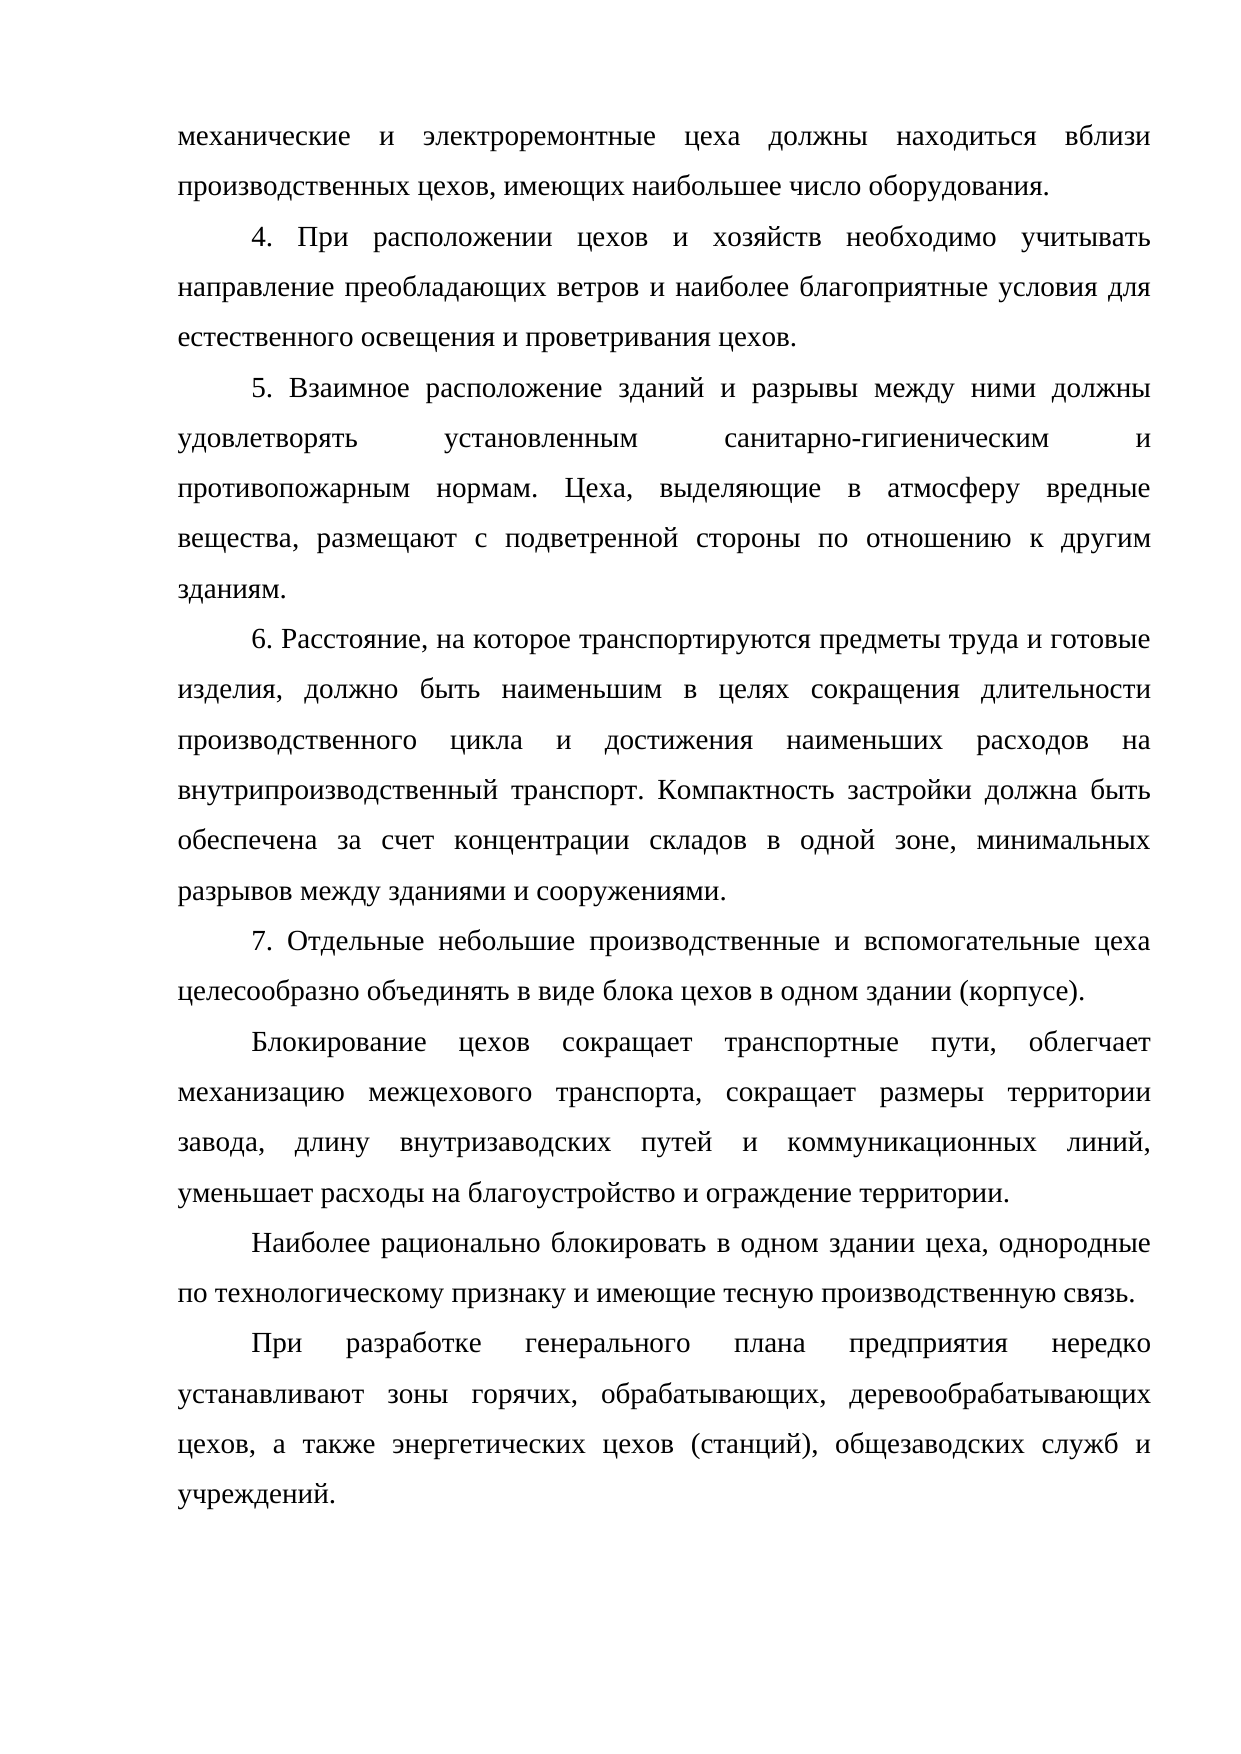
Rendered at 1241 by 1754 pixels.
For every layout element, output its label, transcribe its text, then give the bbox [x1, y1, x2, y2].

text 5. Взаимное расположение зданий и разрывы между ними должны удовлетворять установленным санитарно-гигиеническим и противопожарным нормам. Цеха, выделяющие в атмосферу вредные вещества, размещают с подветренной стороны по отношению к другим зданиям. [177, 370, 1152, 604]
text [177, 118, 1152, 202]
text При разработке генерального плана предприятия нередко устанавливают зоны горячих, обрабатывающих, деревообрабатывающих цехов, а также энергетических цехов (станций), общезаводских служб и учреждений. [177, 1326, 1152, 1510]
text Наиболее рационально блокировать в одном здании цеха, однородные по технологическому признаку и имеющие тесную производственную связь. [177, 1225, 1152, 1309]
text 6. Расстояние, на которое транспортируются предметы труда и готовые изделия, должно быть наименьшим в целях сокращения длительности производственного цикла и достижения наименьших расходов на внутрипроизводственный транспорт. Компактность застройки должна быть обеспечена за счет концентрации складов в одной зоне, минимальных разрывов между зданиями и сооружениями. [177, 621, 1152, 906]
text 4. При расположении цехов и хозяйств необходимо учитывать направление преобладающих ветров и наиболее благоприятные условия для естественного освещения и проветривания цехов. [177, 219, 1152, 353]
text Блокирование цехов сокращает транспортные пути, облегчает механизацию межцехового транспорта, сокращает размеры территории завода, длину внутризаводских путей и коммуникационных линий, уменьшает расходы на благоустройство и ограждение территории. [177, 1024, 1152, 1208]
text 7. Отдельные небольшие производственные и вспомогательные цеха целесообразно объединять в виде блока цехов в одном здании (корпусе). [177, 923, 1152, 1007]
